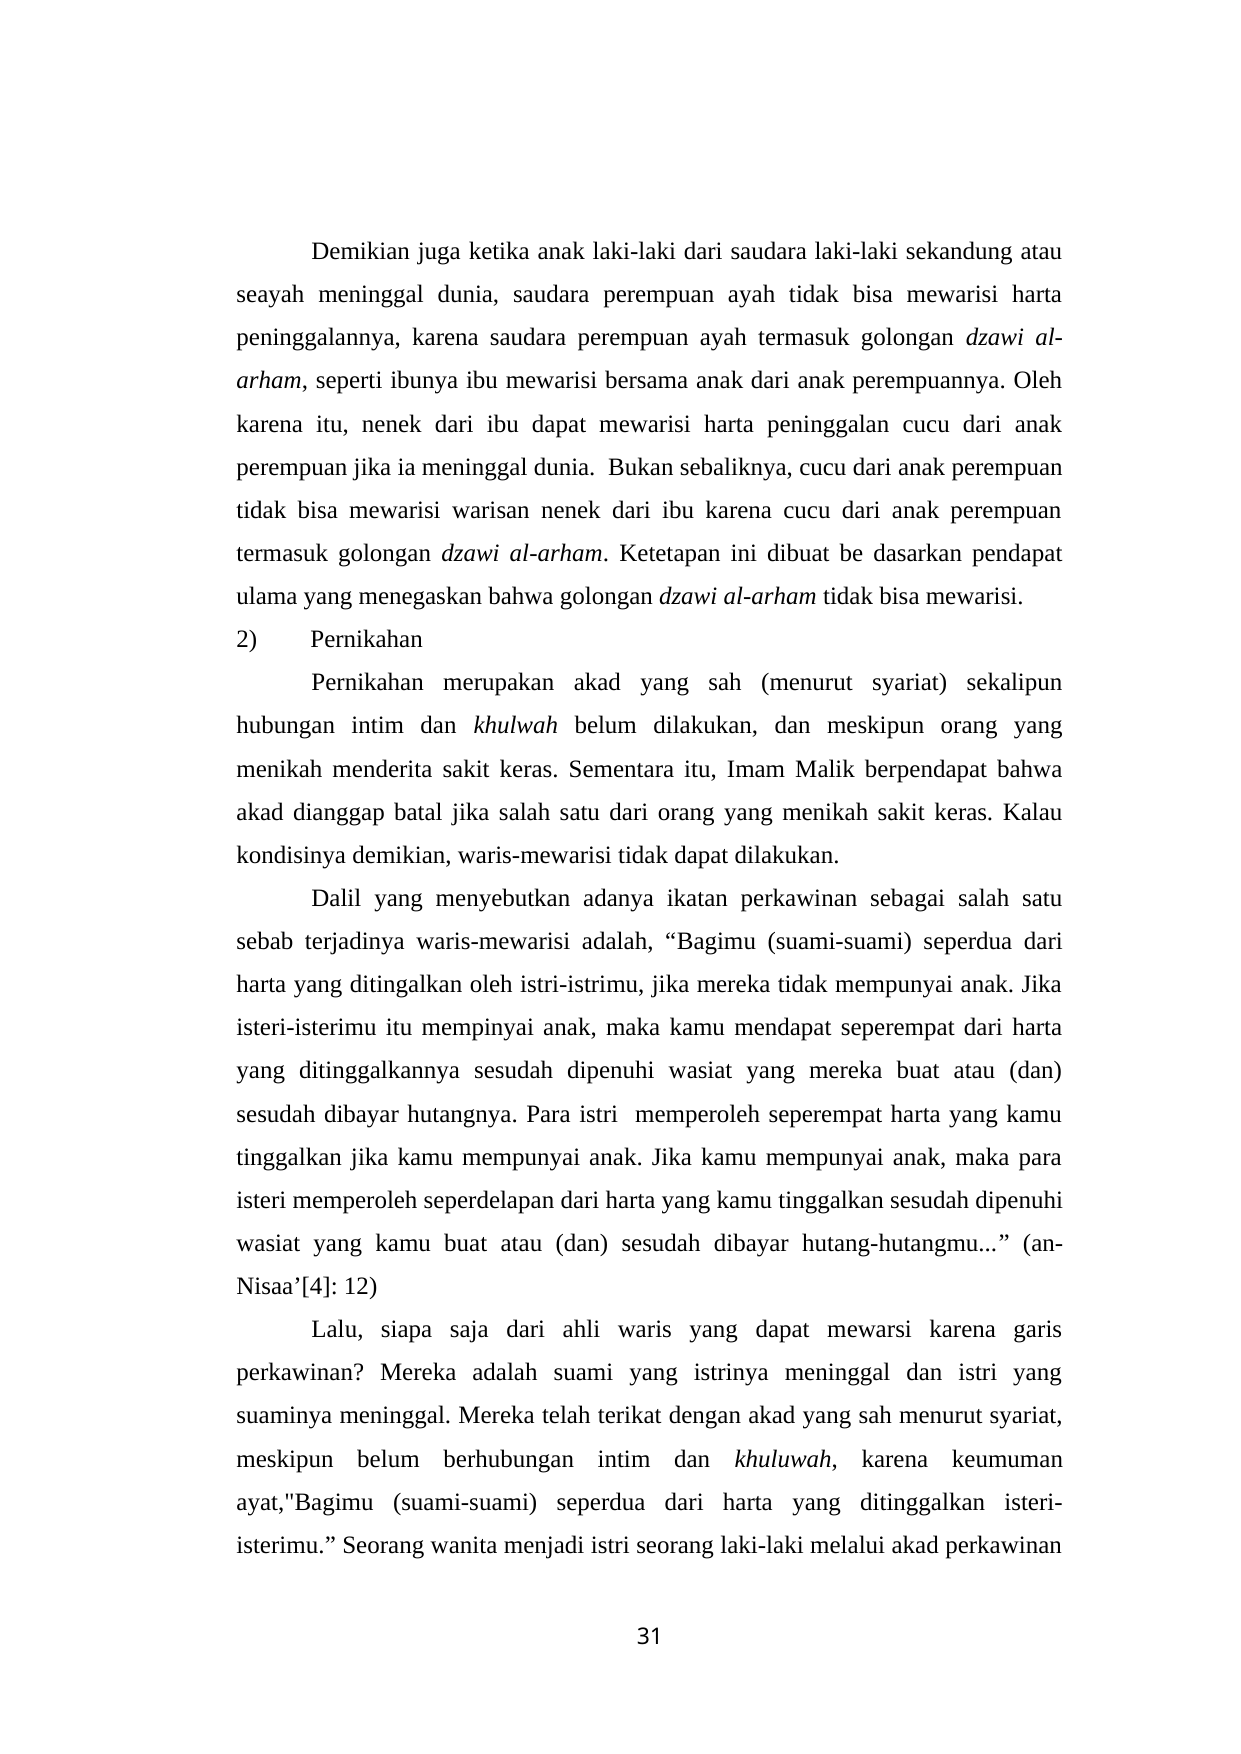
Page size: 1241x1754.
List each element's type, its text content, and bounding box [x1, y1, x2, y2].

text Demikian juga ketika anak laki-laki dari saudara laki-laki sekandung atau seayah meninggal dunia, saudara perempuan ayah tidak bisa mewarisi harta peninggalannya, karena saudara perempuan ayah termasuk golongan dzawi al-arham, seperti ibunya ibu mewarisi bersama anak dari anak perempuannya. Oleh karena itu, nenek dari ibu dapat mewarisi harta peninggalan cucu dari anak perempuan jika ia meninggal dunia. Bukan sebaliknya, cucu dari anak perempuan tidak bisa mewarisi warisan nenek dari ibu karena cucu dari anak perempuan termasuk golongan dzawi al-arham. Ketetapan ini dibuat be dasarkan pendapat ulama yang menegaskan bahwa golongan dzawi al-arham tidak bisa mewarisi. [236, 236, 1063, 610]
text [236, 1314, 1063, 1559]
list Pernikahan [236, 624, 1063, 653]
text Pernikahan merupakan akad yang sah (menurut syariat) sekalipun hubungan intim dan khulwah belum dilakukan, dan meskipun orang yang menikah menderita sakit keras. Sementara itu, Imam Malik berpendapat bahwa akad dianggap batal jika salah satu dari orang yang menikah sakit keras. Kalau kondisinya demikian, waris-mewarisi tidak dapat dilakukan. [236, 667, 1063, 869]
text Dalil yang menyebutkan adanya ikatan perkawinan sebagai salah satu sebab terjadinya waris-mewarisi adalah, “Bagimu (suami-suami) seperdua dari harta yang ditingalkan oleh istri-istrimu, jika mereka tidak mempunyai anak. Jika isteri-isterimu itu mempinyai anak, maka kamu mendapat seperempat dari harta yang ditinggalkannya sesudah dipenuhi wasiat yang mereka buat atau (dan) sesudah dibayar hutangnya. Para istri memperoleh seperempat harta yang kamu tinggalkan jika kamu mempunyai anak. Jika kamu mempunyai anak, maka para isteri memperoleh seperdelapan dari harta yang kamu tinggalkan sesudah dipenuhi wasiat yang kamu buat atau (dan) sesudah dibayar hutang-hutangmu...” (an-Nisaa’[4]: 12) [236, 883, 1063, 1300]
